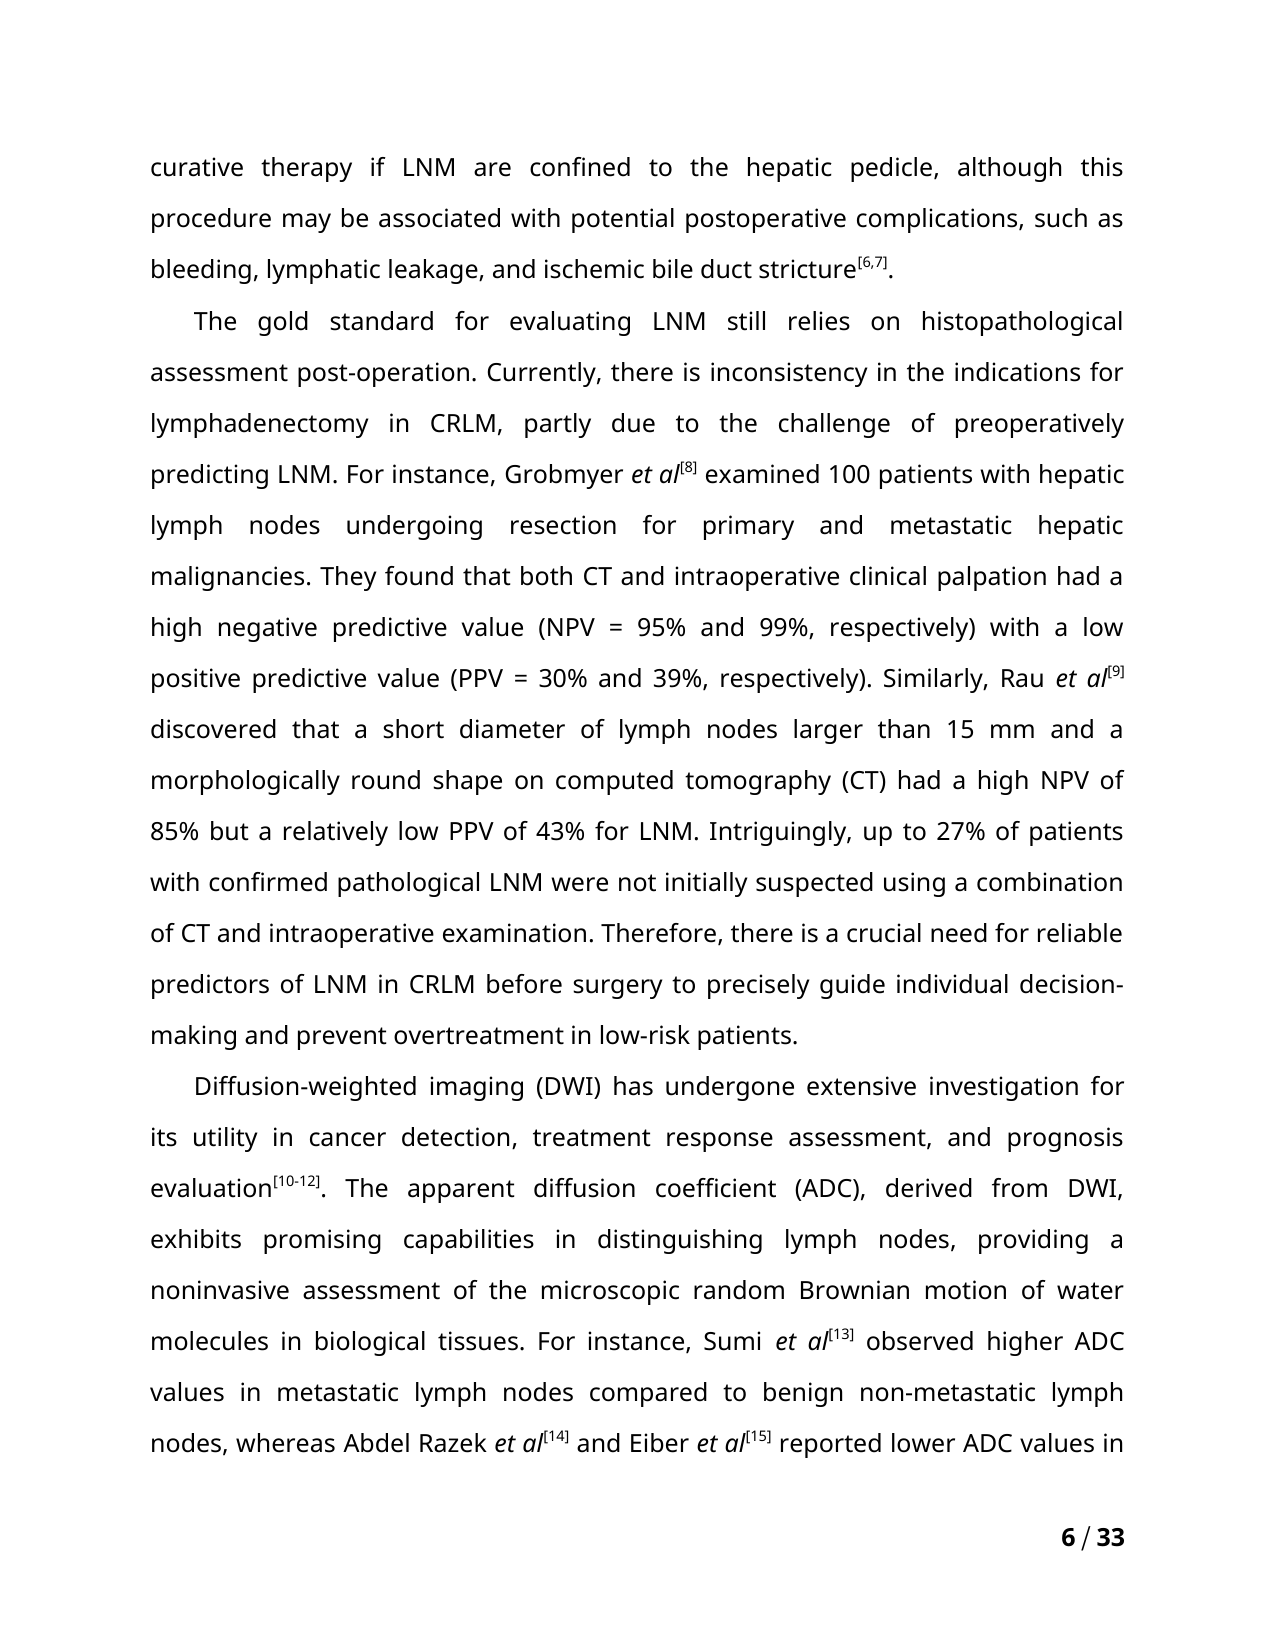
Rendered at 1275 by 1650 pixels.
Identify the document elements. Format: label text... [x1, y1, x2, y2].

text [150, 150, 1125, 286]
text The gold standard for evaluating LNM still relies on histopathological assessment post-operation. Currently, there is inconsistency in the indications for lymphadenectomy in CRLM, partly due to the challenge of preoperatively predicting LNM. For instance, Grobmyer et al[8] examined 100 patients with hepatic lymph nodes undergoing resection for primary and metastatic hepatic malignancies. They found that both CT and intraoperative clinical palpation had a high negative predictive value (NPV = 95% and 99%, respectively) with a low positive predictive value (PPV = 30% and 39%, respectively). Similarly, Rau et al[9] discovered that a short diameter of lymph nodes larger than 15 mm and a morphologically round shape on computed tomography (CT) had a high NPV of 85% but a relatively low PPV of 43% for LNM. Intriguingly, up to 27% of patients with confirmed pathological LNM were not initially suspected using a combination of CT and intraoperative examination. Therefore, there is a crucial need for reliable predictors of LNM in CRLM before surgery to precisely guide individual decision-making and prevent overtreatment in low-risk patients. [150, 303, 1125, 1052]
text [150, 1069, 1125, 1460]
